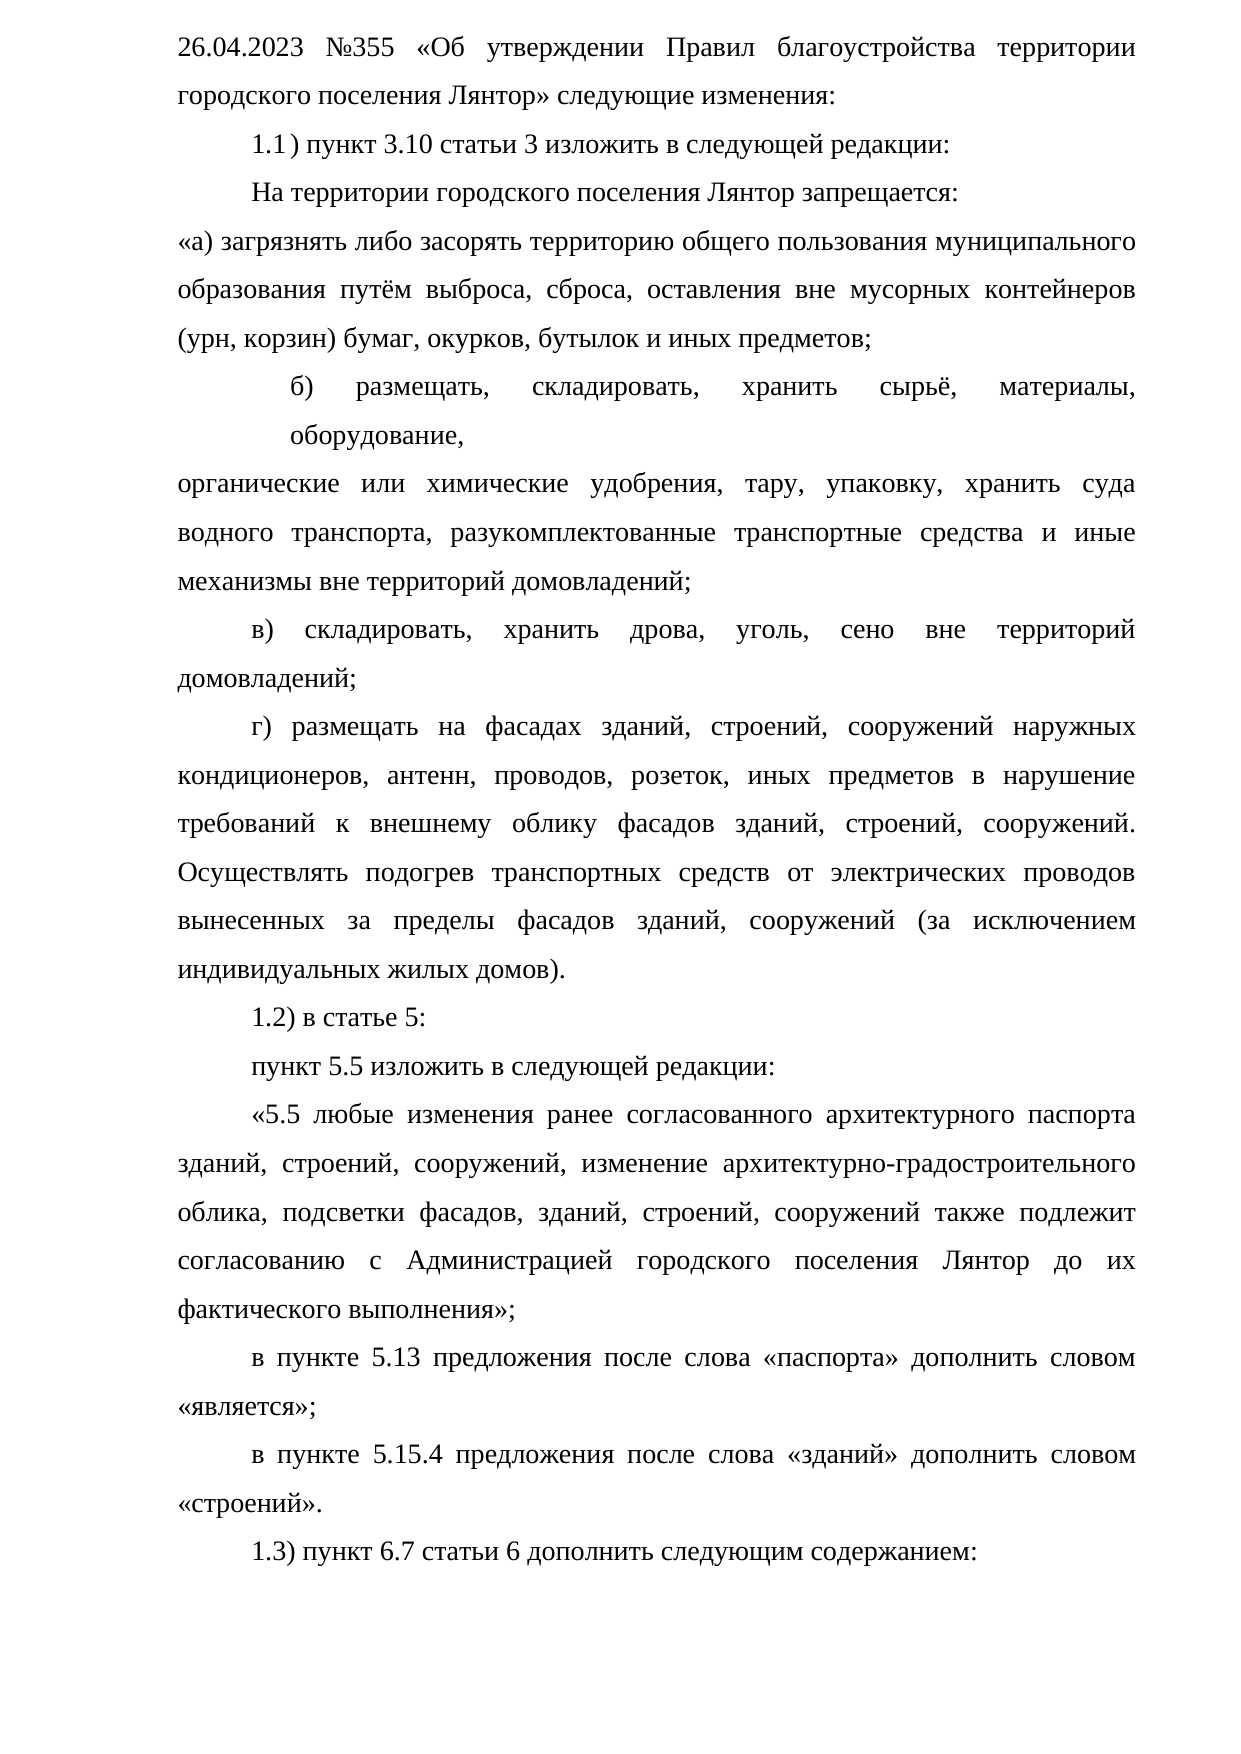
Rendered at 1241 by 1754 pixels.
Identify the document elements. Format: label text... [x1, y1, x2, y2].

text «5.5 любые изменения ранее согласованного архитектурного паспорта зданий, строений, сооружений, изменение архитектурно-градостроительного облика, подсветки фасадов, зданий, строений, сооружений также подлежит согласованию с Администрацией городского поселения Лянтор до их фактического выполнения»; [177, 1097, 1137, 1324]
text в пункте 5.13 предложения после слова «паспорта» дополнить словом «является»; [177, 1340, 1137, 1421]
text 26.04.2023 №355 «Об утверждении Правил благоустройства территории городского поселения Лянтор» следующие изменения: [177, 29, 1137, 111]
list б) размещать, складировать, хранить сырьё, материалы, оборудование, [290, 369, 1137, 450]
text На территории городского поселения Лянтор запрещается: [251, 175, 1137, 208]
text в пункте 5.15.4 предложения после слова «зданий» дополнить словом «строений». [177, 1437, 1137, 1518]
text пункт 5.5 изложить в следующей редакции: [251, 1049, 1137, 1081]
text в) складировать, хранить дрова, уголь, сено вне территорий домовладений; [177, 612, 1137, 693]
text 1.2) в статье 5: [251, 1000, 1137, 1033]
list ) пункт 3.10 статьи 3 изложить в следующей редакции: [251, 127, 1137, 159]
text органические или химические удобрения, тару, упаковку, хранить суда водного транспорта, разукомплектованные транспортные средства и иные механизмы вне территорий домовладений; [177, 466, 1137, 596]
text «а) загрязнять либо засорять территорию общего пользования муниципального образования путём выброса, сброса, оставления вне мусорных контейнеров (урн, корзин) бумаг, окурков, бутылок и иных предметов; [177, 224, 1137, 353]
text 1.3) пункт 6.7 статьи 6 дополнить следующим содержанием: [251, 1534, 1137, 1567]
text г) размещать на фасадах зданий, строений, сооружений наружных кондиционеров, антенн, проводов, розеток, иных предметов в нарушение требований к внешнему облику фасадов зданий, строений, сооружений. Осуществлять подогрев транспортных средств от электрических проводов вынесенных за пределы фасадов зданий, сооружений (за исключением индивидуальных жилых домов). [177, 709, 1137, 984]
